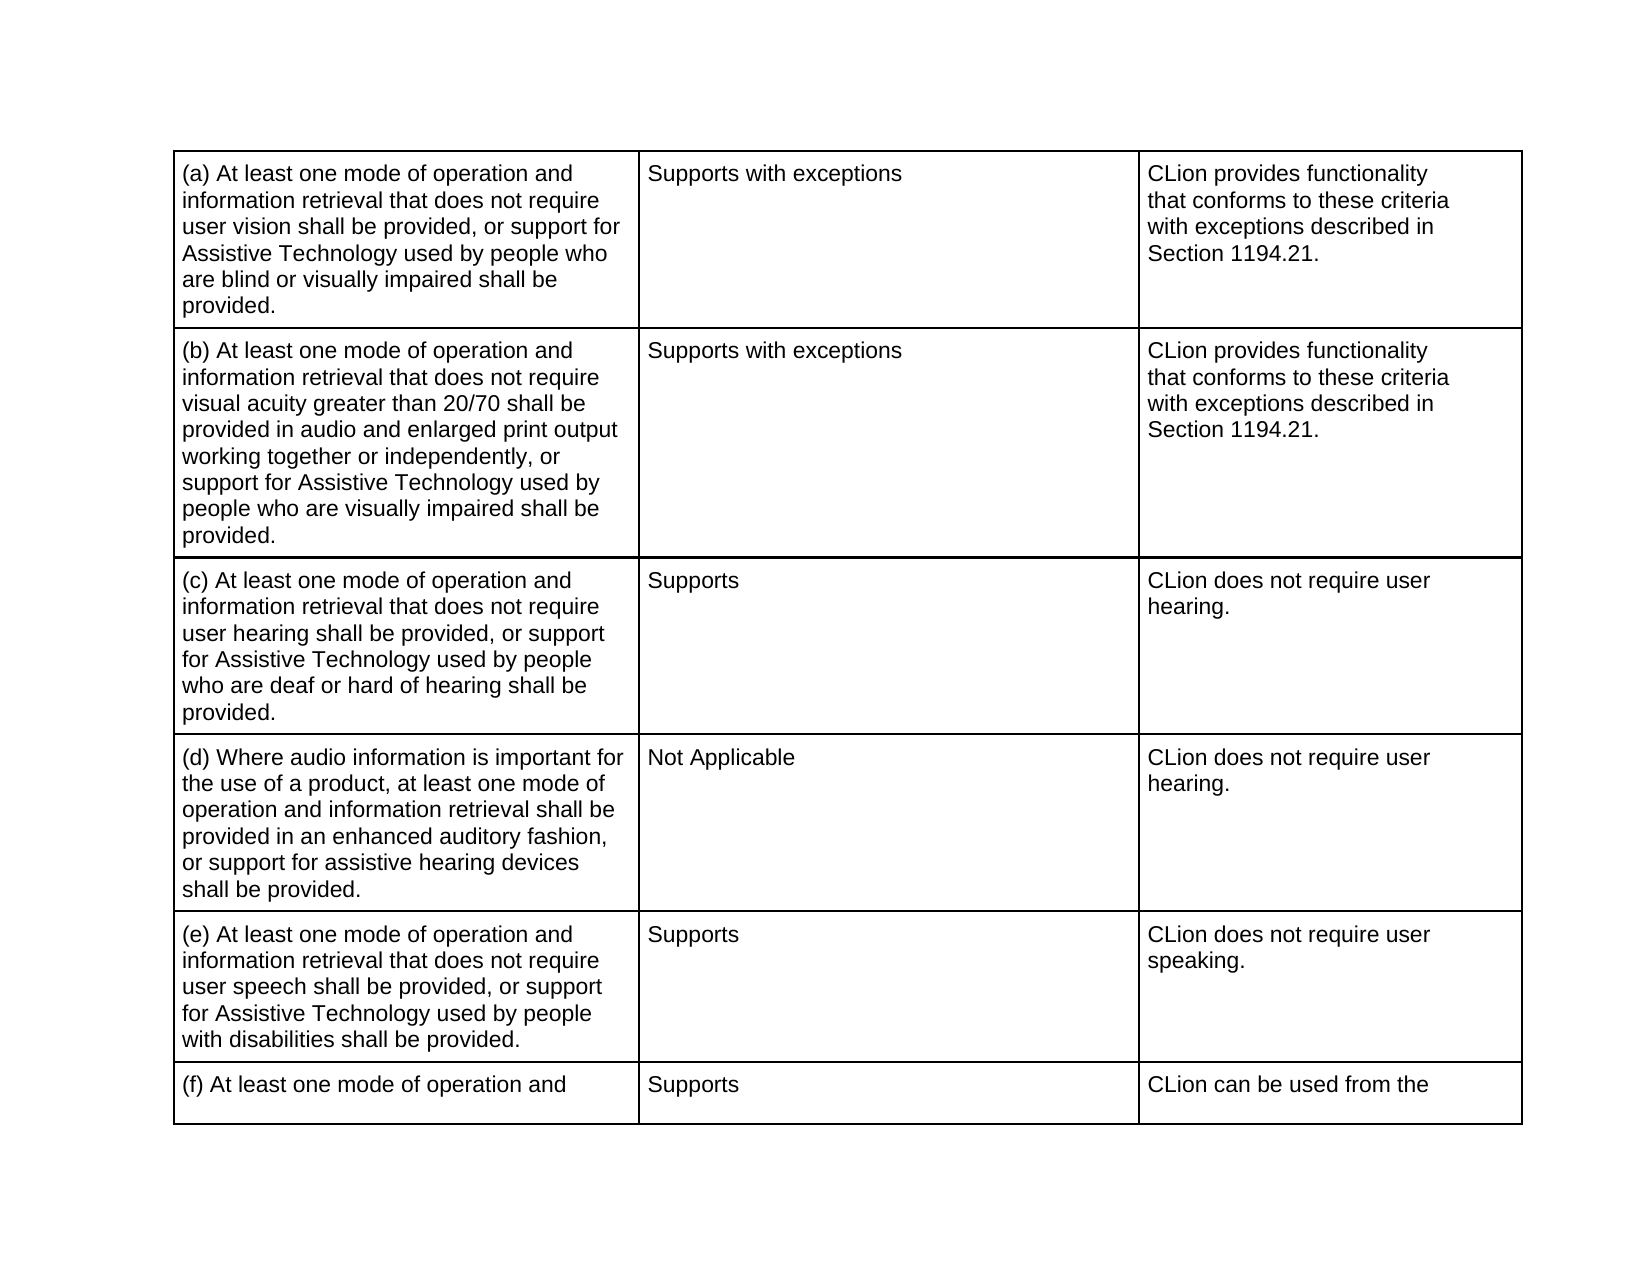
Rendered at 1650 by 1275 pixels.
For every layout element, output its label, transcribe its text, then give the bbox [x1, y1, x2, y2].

table_cell CLion does not require user hearing. [1140, 735, 1521, 910]
table_cell (d) Where audio information is important for the use of a product, at least one mode of operation and information retrieval shall be provided in an enhanced auditory fashion, or support for assistive hearing devices shall be provided. [175, 735, 638, 910]
table_cell Supports [640, 559, 1138, 733]
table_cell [1140, 1063, 1521, 1123]
table_cell (c) At least one mode of operation and information retrieval that does not require user hearing shall be provided, or support for Assistive Technology used by people who are deaf or hard of hearing shall be provided. [175, 559, 638, 733]
table_cell Supports [640, 912, 1138, 1061]
table_cell (b) At least one mode of operation and information retrieval that does not require visual acuity greater than 20/70 shall be provided in audio and enlarged print output working together or independently, or support for Assistive Technology used by people who are visually impaired shall be provided. [175, 329, 638, 556]
table_cell Supports with exceptions [640, 152, 1138, 327]
table_cell (e) At least one mode of operation and information retrieval that does not require user speech shall be provided, or support for Assistive Technology used by people with disabilities shall be provided. [175, 912, 638, 1061]
table_cell (a) At least one mode of operation and information retrieval that does not require user vision shall be provided, or support for Assistive Technology used by people who are blind or visually impaired shall be provided. [175, 152, 638, 327]
table_cell CLion provides functionality that conforms to these criteria with exceptions described in Section 1194.21. [1140, 152, 1521, 327]
table_cell CLion does not require user hearing. [1140, 559, 1521, 733]
table_cell CLion does not require user speaking. [1140, 912, 1521, 1061]
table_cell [175, 1063, 638, 1123]
table_cell Supports with exceptions [640, 329, 1138, 556]
table_cell Supports [640, 1063, 1138, 1123]
table_cell CLion provides functionality that conforms to these criteria with exceptions described in Section 1194.21. [1140, 329, 1521, 556]
table_cell Not Applicable [640, 735, 1138, 910]
